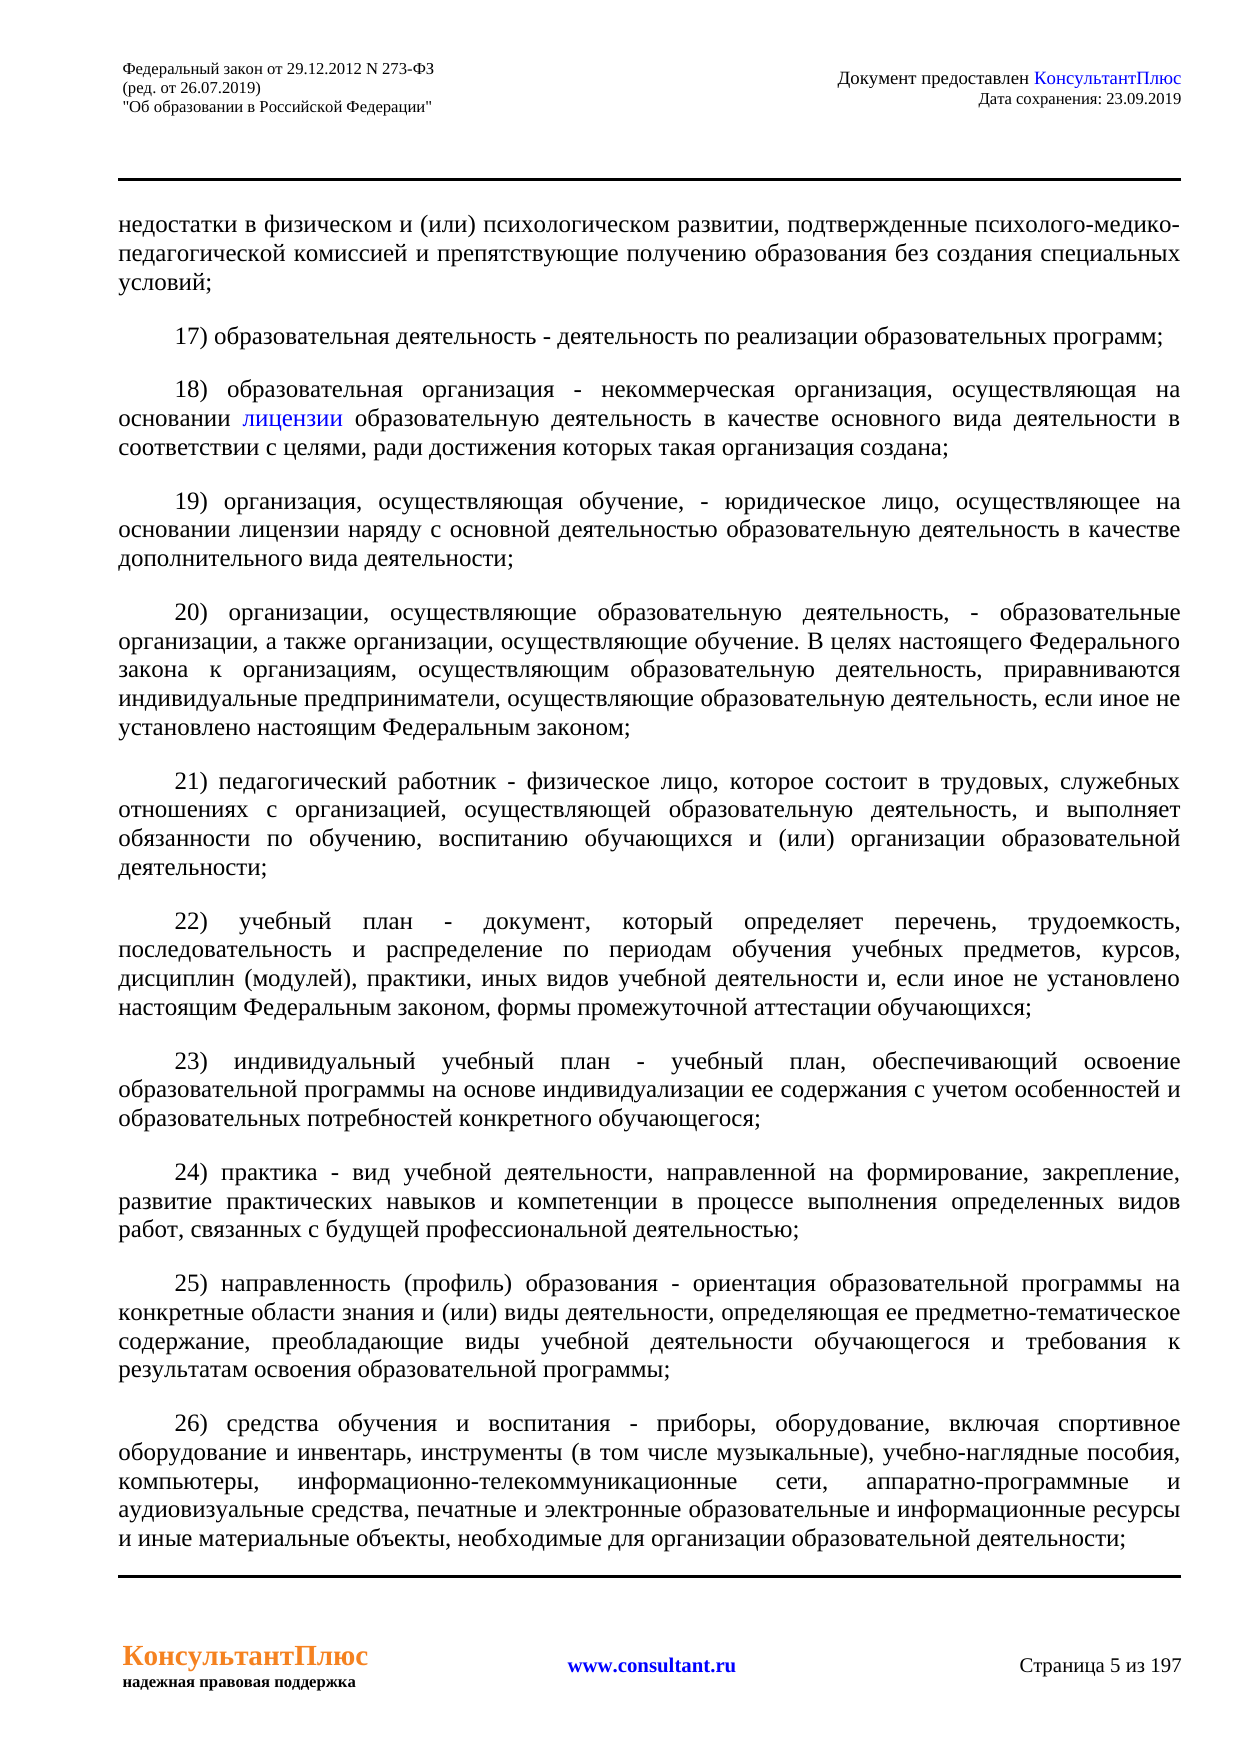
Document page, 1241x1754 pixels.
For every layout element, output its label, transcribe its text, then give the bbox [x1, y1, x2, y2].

text 24) практика - вид учебной деятельности, направленной на формирование, закрепление, развитие практических навыков и компетенции в процессе выполнения определенных видов работ, связанных с будущей профессиональной деятельностью; [118, 1157, 1181, 1243]
text 18) образовательная организация - некоммерческая организация, осуществляющая на основании лицензии образовательную деятельность в качестве основного вида деятельности в соответствии с целями, ради достижения которых такая организация создана; [118, 374, 1181, 461]
text 17) образовательная деятельность - деятельность по реализации образовательных программ; [118, 321, 1181, 349]
text 23) индивидуальный учебный план - учебный план, обеспечивающий освоение образовательной программы на основе индивидуализации ее содержания с учетом особенностей и образовательных потребностей конкретного обучающегося; [118, 1046, 1181, 1132]
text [118, 209, 1181, 296]
text 25) направленность (профиль) образования - ориентация образовательной программы на конкретные области знания и (или) виды деятельности, определяющая ее предметно-тематическое содержание, преобладающие виды учебной деятельности обучающегося и требования к результатам освоения образовательной программы; [118, 1268, 1181, 1383]
text 19) организация, осуществляющая обучение, - юридическое лицо, осуществляющее на основании лицензии наряду с основной деятельностью образовательную деятельность в качестве дополнительного вида деятельности; [118, 486, 1181, 572]
text 21) педагогический работник - физическое лицо, которое состоит в трудовых, служебных отношениях с организацией, осуществляющей образовательную деятельность, и выполняет обязанности по обучению, воспитанию обучающихся и (или) организации образовательной деятельности; [118, 766, 1181, 881]
text 22) учебный план - документ, который определяет перечень, трудоемкость, последовательность и распределение по периодам обучения учебных предметов, курсов, дисциплин (модулей), практики, иных видов учебной деятельности и, если иное не установлено настоящим Федеральным законом, формы промежуточной аттестации обучающихся; [118, 906, 1181, 1021]
text 20) организации, осуществляющие образовательную деятельность, - образовательные организации, а также организации, осуществляющие обучение. В целях настоящего Федерального закона к организациям, осуществляющим образовательную деятельность, приравниваются индивидуальные предприниматели, осуществляющие образовательную деятельность, если иное не установлено настоящим Федеральным законом; [118, 597, 1181, 741]
text 26) средства обучения и воспитания - приборы, оборудование, включая спортивное оборудование и инвентарь, инструменты (в том числе музыкальные), учебно-наглядные пособия, компьютеры, информационно-телекоммуникационные сети, аппаратно-программные и аудиовизуальные средства, печатные и электронные образовательные и информационные ресурсы и иные материальные объекты, необходимые для организации образовательной деятельности; [118, 1408, 1181, 1552]
